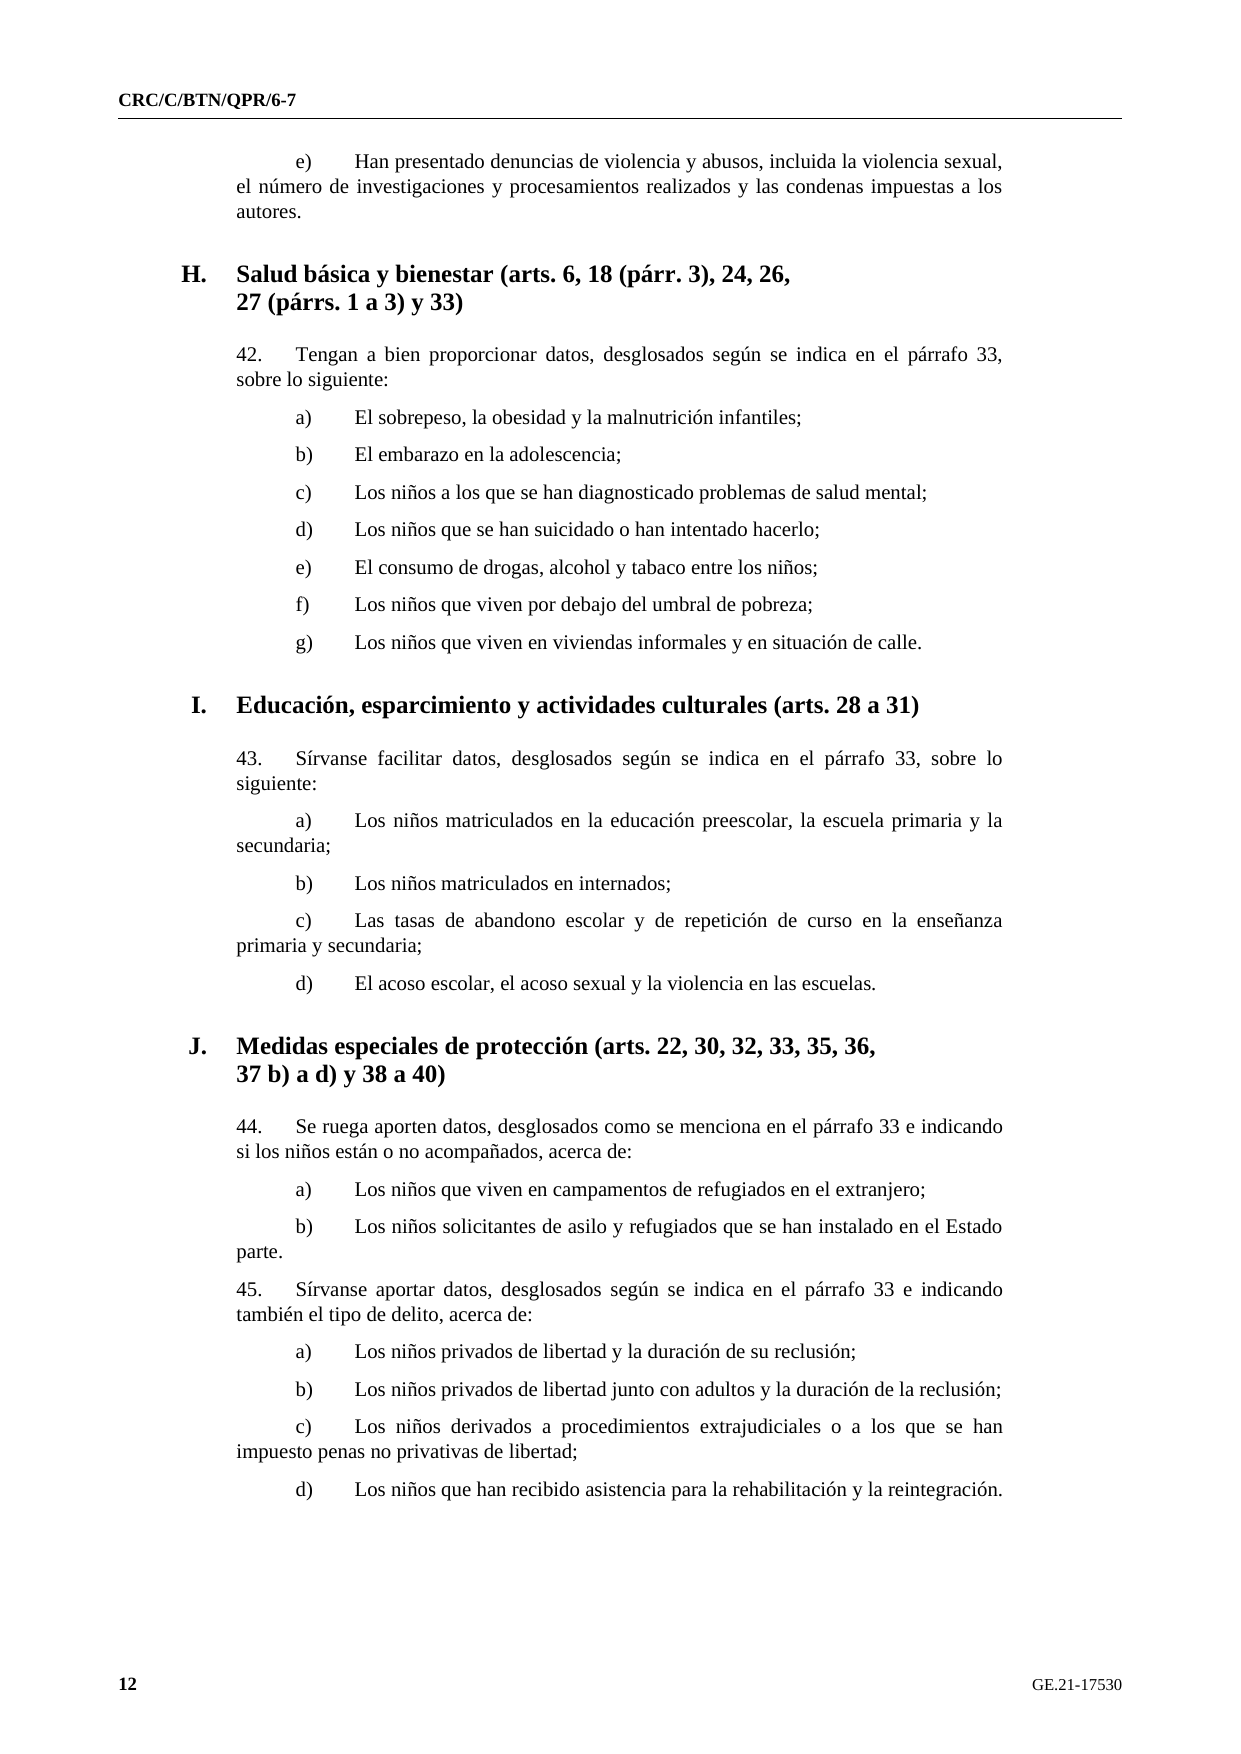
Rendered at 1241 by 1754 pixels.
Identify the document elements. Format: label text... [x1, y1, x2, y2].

text a) Los niños privados de libertad y la duración de su reclusión; [236, 1338, 1004, 1363]
text e) Han presentado denuncias de violencia y abusos, incluida la violencia sexual, el número de investigaciones y procesamientos realizados y las condenas impuestas a los autores. [236, 148, 1004, 223]
text d) Los niños que han recibido asistencia para la rehabilitación y la reintegración. [236, 1476, 1004, 1501]
text e) El consumo de drogas, alcohol y tabaco entre los niños; [236, 554, 1004, 579]
text I. Educación, esparcimiento y actividades culturales (arts. 28 a 31) [118, 691, 1004, 719]
text c) Los niños a los que se han diagnosticado problemas de salud mental; [236, 479, 1004, 504]
text c) Los niños derivados a procedimientos extrajudiciales o a los que se han impuesto penas no privativas de libertad; [236, 1413, 1004, 1463]
text 42. Tengan a bien proporcionar datos, desglosados según se indica en el párrafo 33, sobre lo siguiente: [236, 341, 1004, 391]
text f) Los niños que viven por debajo del umbral de pobreza; [236, 591, 1004, 616]
text b) Los niños solicitantes de asilo y refugiados que se han instalado en el Estado parte. [236, 1213, 1004, 1263]
text J. Medidas especiales de protección (arts. 22, 30, 32, 33, 35, 36, 37 b) a d) y 38 a 40) [118, 1032, 1004, 1088]
text a) Los niños que viven en campamentos de refugiados en el extranjero; [236, 1176, 1004, 1201]
text g) Los niños que viven en viviendas informales y en situación de calle. [236, 629, 1004, 654]
text c) Las tasas de abandono escolar y de repetición de curso en la enseñanza primaria y secundaria; [236, 907, 1004, 957]
text d) Los niños que se han suicidado o han intentado hacerlo; [236, 516, 1004, 541]
text a) Los niños matriculados en la educación preescolar, la escuela primaria y la secundaria; [236, 807, 1004, 857]
text d) El acoso escolar, el acoso sexual y la violencia en las escuelas. [236, 969, 1004, 994]
text 44. Se ruega aporten datos, desglosados como se menciona en el párrafo 33 e indicando si los niños están o no acompañados, acerca de: [236, 1113, 1004, 1163]
text b) Los niños matriculados en internados; [236, 869, 1004, 894]
text 43. Sírvanse facilitar datos, desglosados según se indica en el párrafo 33, sobre lo siguiente: [236, 744, 1004, 794]
text 45. Sírvanse aportar datos, desglosados según se indica en el párrafo 33 e indicando también el tipo de delito, acerca de: [236, 1276, 1004, 1326]
text b) El embarazo en la adolescencia; [236, 441, 1004, 466]
text b) Los niños privados de libertad junto con adultos y la duración de la reclusión; [236, 1376, 1004, 1401]
text H. Salud básica y bienestar (arts. 6, 18 (párr. 3), 24, 26, 27 (párrs. 1 a 3) y 33) [118, 260, 1004, 316]
text a) El sobrepeso, la obesidad y la malnutrición infantiles; [236, 404, 1004, 429]
